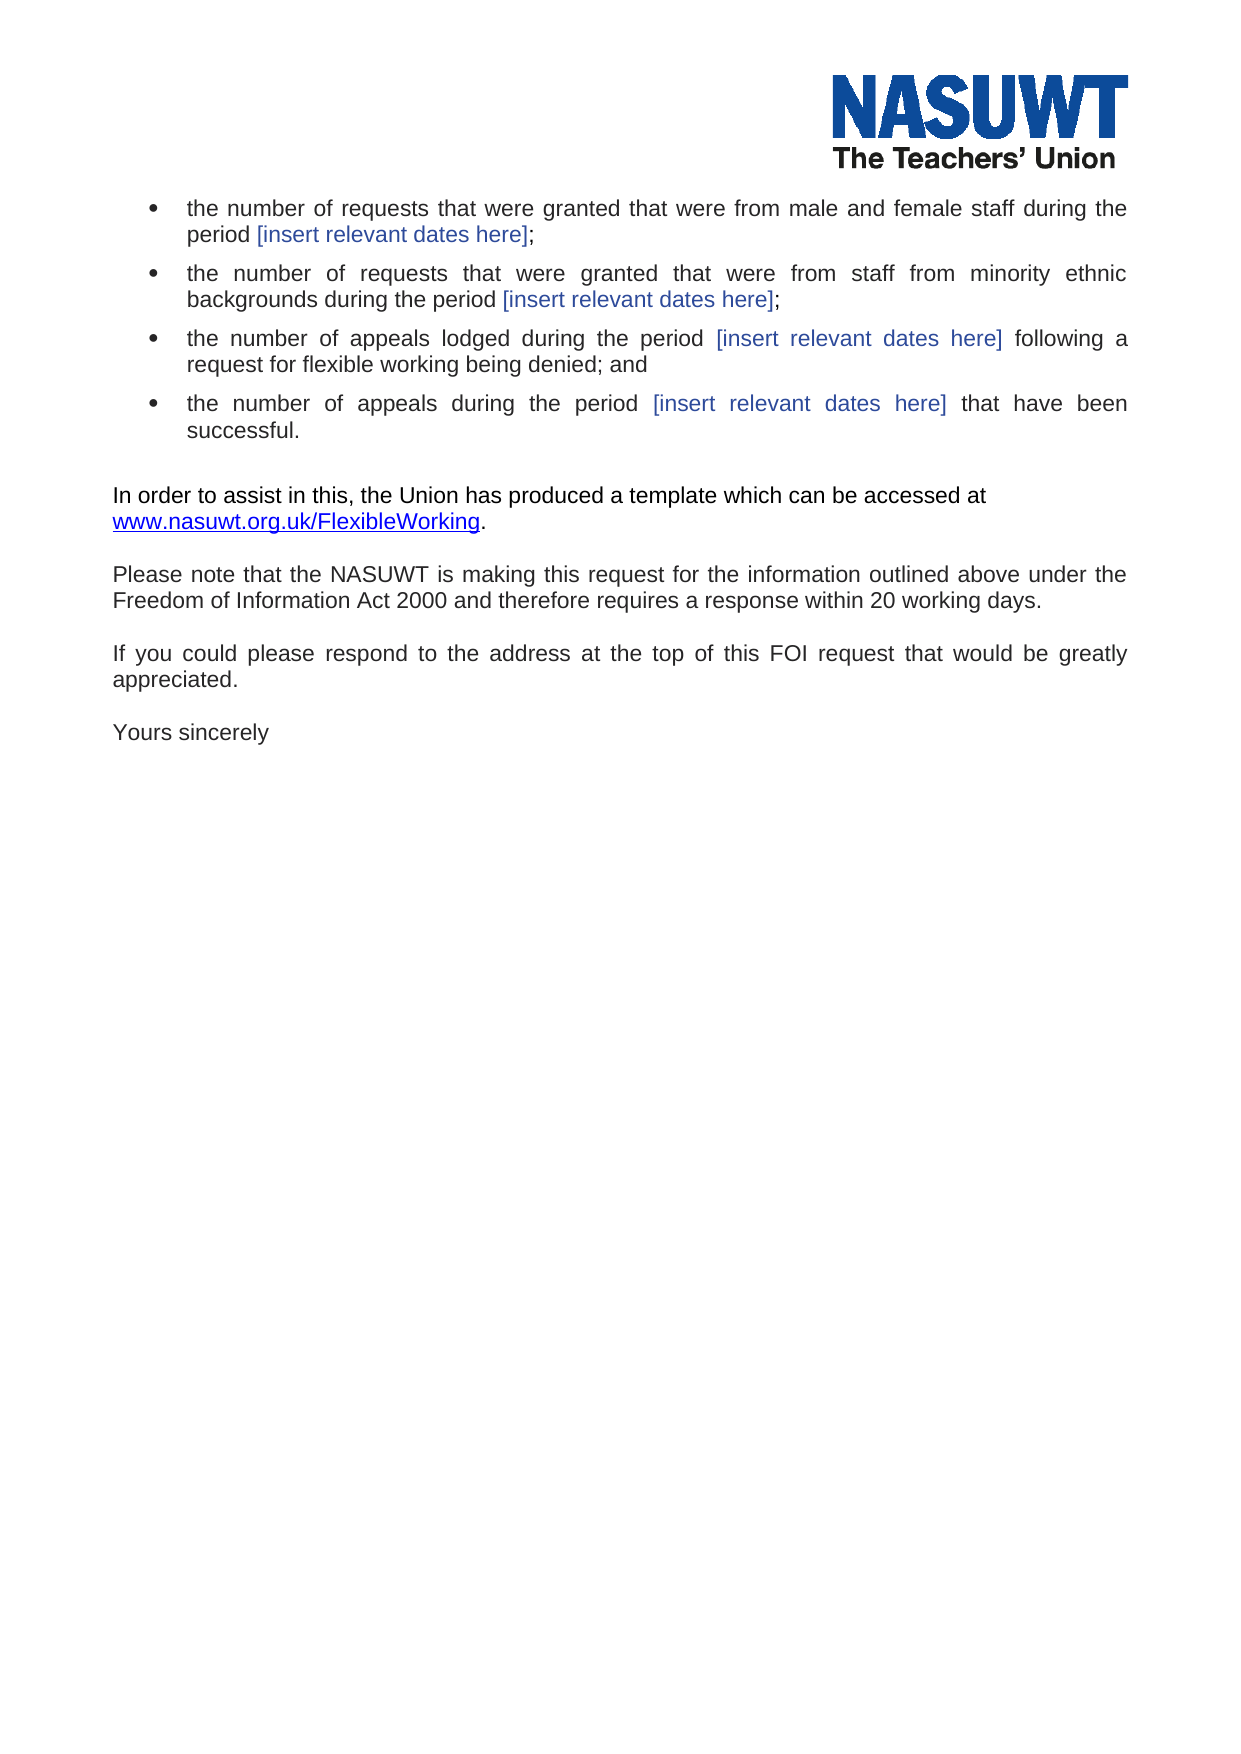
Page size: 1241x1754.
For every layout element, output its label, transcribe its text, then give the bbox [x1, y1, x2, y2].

list the number of appeals during the period [insert relevant dates here] that have been successful. [149, 390, 1128, 443]
list the number of requests that were granted that were from male and female staff during the period [insert relevant dates here]; [149, 195, 1128, 247]
text Please note that the NASUWT is making this request for the information outlined above under the Freedom of Information Act 2000 and therefore requires a response within 20 working days. [112, 561, 1128, 614]
list the number of appeals lodged during the period [insert relevant dates here] following a request for flexible working being denied; and [149, 325, 1128, 378]
picture [832, 75, 1129, 169]
text Yours sincerely [112, 719, 1128, 745]
text If you could please respond to the address at the top of this FOI request that would be greatly appreciated. [112, 640, 1128, 693]
list the number of requests that were granted that were from staff from minority ethnic backgrounds during the period [insert relevant dates here]; [149, 260, 1128, 313]
text In order to assist in this, the Union has produced a template which can be accessed at www.nasuwt.org.uk/FlexibleWorking. [112, 482, 1128, 534]
